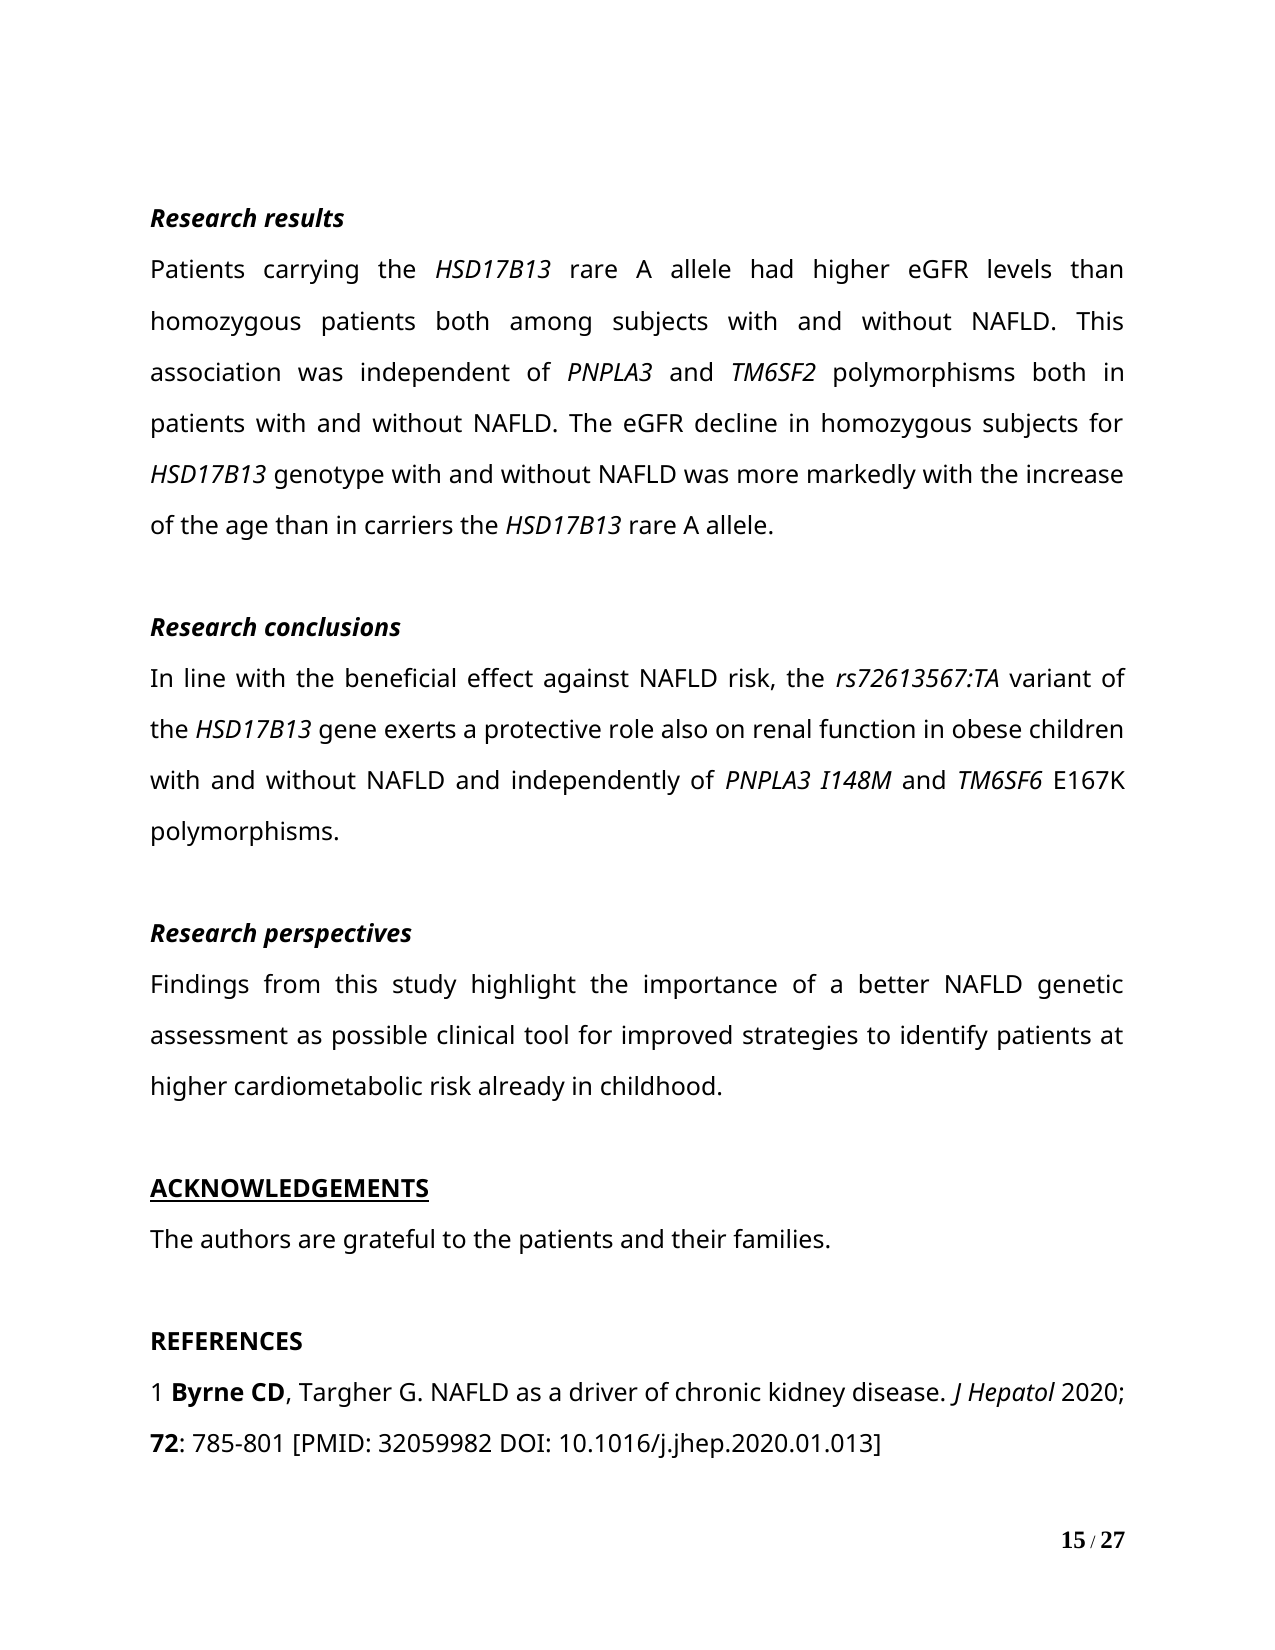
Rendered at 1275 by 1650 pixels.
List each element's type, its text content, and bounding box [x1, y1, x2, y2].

text Research perspectives [150, 916, 1125, 950]
text Research results [150, 201, 1125, 235]
text REFERENCES [150, 1324, 1125, 1358]
text The authors are grateful to the patients and their families. [150, 1222, 1125, 1256]
text In line with the beneficial effect against NAFLD risk, the rs72613567:TA variant of the HSD17B13 gene exerts a protective role also on renal function in obese children with and without NAFLD and independently of PNPLA3 I148M and TM6SF6 E167K polymorphisms. [150, 660, 1125, 848]
text ACKNOWLEDGEMENTS [150, 1171, 1125, 1205]
text Research conclusions [150, 609, 1125, 643]
text Findings from this study highlight the importance of a better NAFLD genetic assessment as possible clinical tool for improved strategies to identify patients at higher cardiometabolic risk already in childhood. [150, 967, 1125, 1103]
text Patients carrying the HSD17B13 rare A allele had higher eGFR levels than homozygous patients both among subjects with and without NAFLD. This association was independent of PNPLA3 and TM6SF2 polymorphisms both in patients with and without NAFLD. The eGFR decline in homozygous subjects for HSD17B13 genotype with and without NAFLD was more markedly with the increase of the age than in carriers the HSD17B13 rare A allele. [150, 252, 1125, 541]
text 1 Byrne CD, Targher G. NAFLD as a driver of chronic kidney disease. J Hepatol 2020; 72: 785-801 [PMID: 32059982 DOI: 10.1016/j.jhep.2020.01.013] [150, 1375, 1125, 1460]
